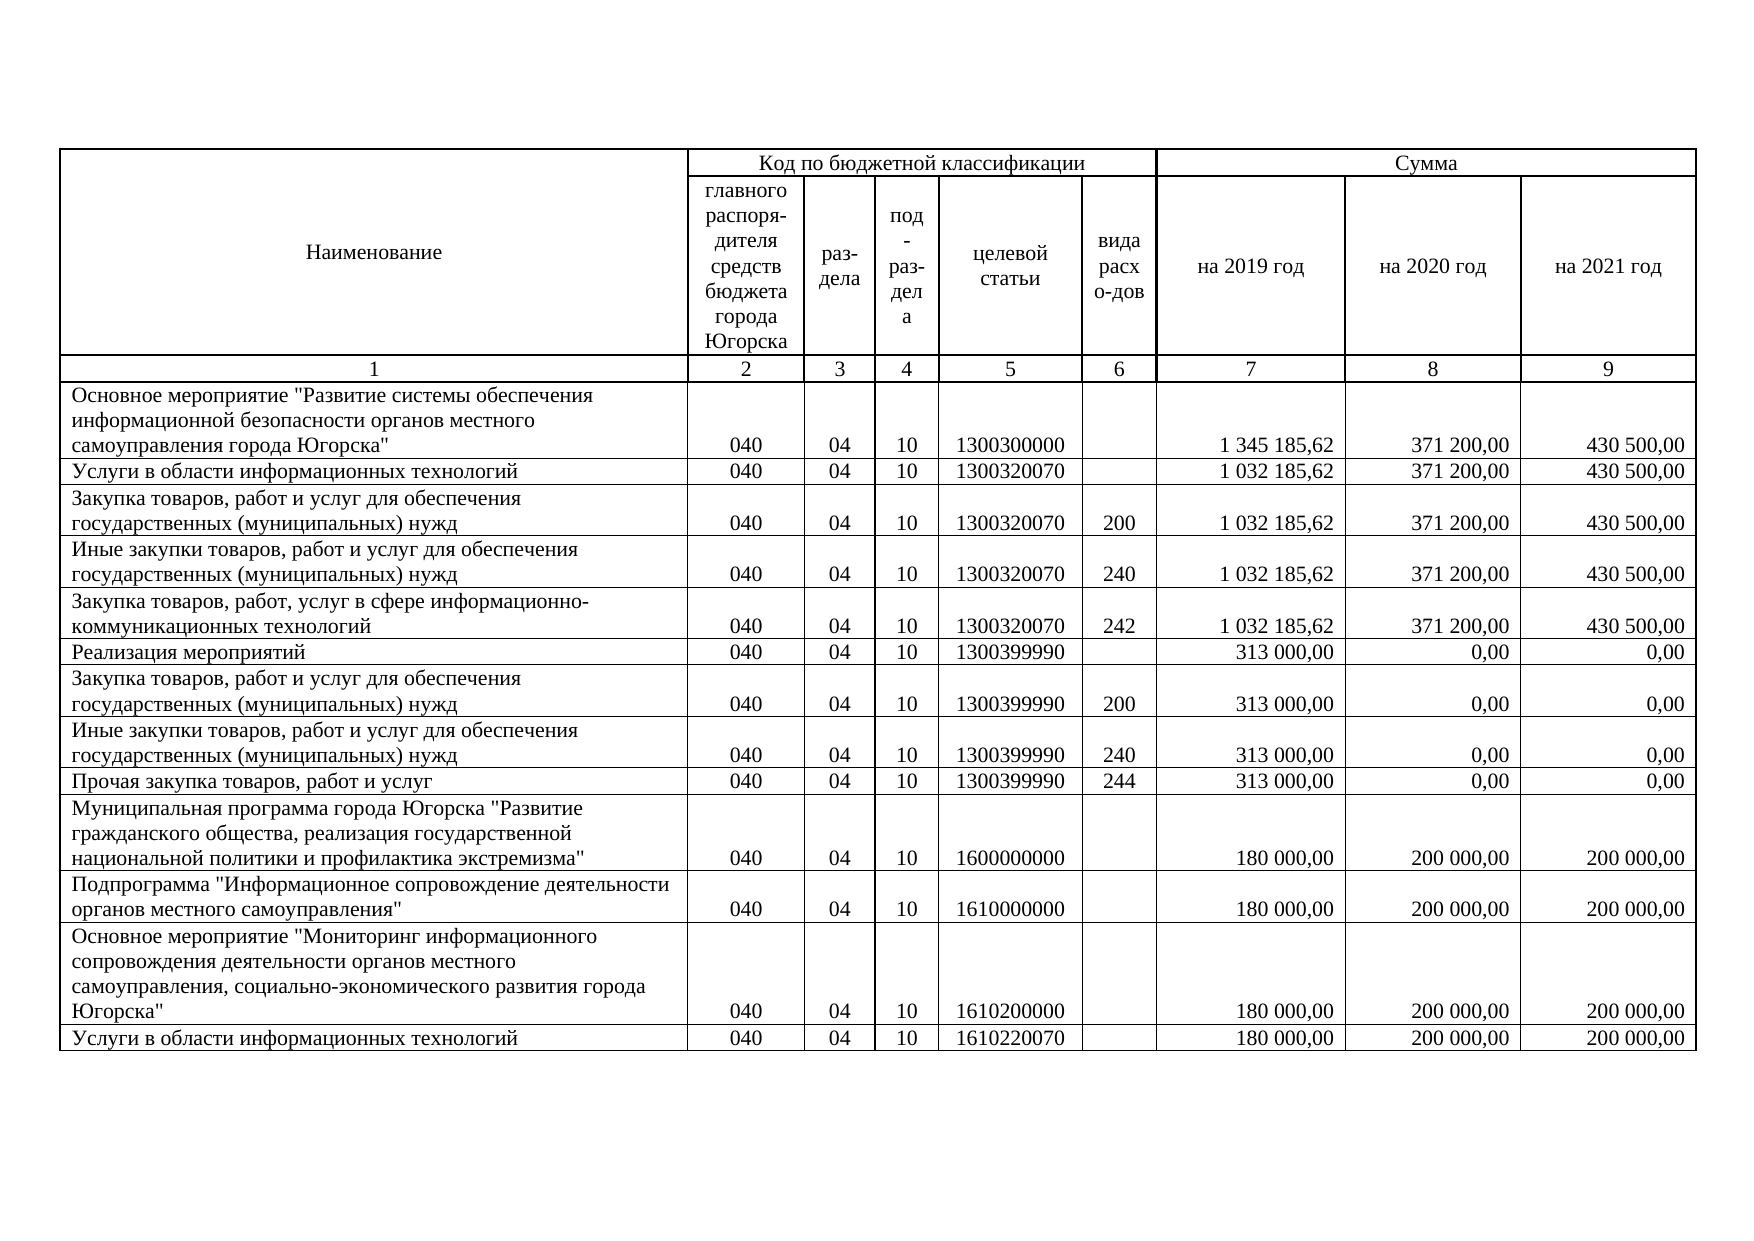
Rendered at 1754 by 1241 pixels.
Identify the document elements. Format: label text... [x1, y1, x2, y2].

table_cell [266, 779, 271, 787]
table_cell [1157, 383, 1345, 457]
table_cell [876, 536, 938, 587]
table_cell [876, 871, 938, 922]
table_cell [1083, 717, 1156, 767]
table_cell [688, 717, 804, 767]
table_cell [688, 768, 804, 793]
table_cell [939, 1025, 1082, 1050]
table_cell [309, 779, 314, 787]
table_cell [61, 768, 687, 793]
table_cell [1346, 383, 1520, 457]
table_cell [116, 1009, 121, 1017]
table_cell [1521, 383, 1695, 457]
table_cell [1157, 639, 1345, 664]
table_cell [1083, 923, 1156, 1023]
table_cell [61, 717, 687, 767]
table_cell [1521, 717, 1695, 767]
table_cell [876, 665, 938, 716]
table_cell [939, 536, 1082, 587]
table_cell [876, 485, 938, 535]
table_cell 5 [940, 356, 1081, 381]
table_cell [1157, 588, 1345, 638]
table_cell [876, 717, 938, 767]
table_header Наименование [61, 150, 687, 353]
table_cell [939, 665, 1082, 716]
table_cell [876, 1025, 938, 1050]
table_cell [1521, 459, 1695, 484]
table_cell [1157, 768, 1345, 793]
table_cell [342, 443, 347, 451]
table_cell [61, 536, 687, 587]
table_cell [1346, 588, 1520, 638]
table_header Код по бюджетной классификации [689, 150, 1155, 175]
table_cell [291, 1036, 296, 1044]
table_cell 8 [1346, 356, 1520, 381]
table_cell 2 [689, 356, 803, 381]
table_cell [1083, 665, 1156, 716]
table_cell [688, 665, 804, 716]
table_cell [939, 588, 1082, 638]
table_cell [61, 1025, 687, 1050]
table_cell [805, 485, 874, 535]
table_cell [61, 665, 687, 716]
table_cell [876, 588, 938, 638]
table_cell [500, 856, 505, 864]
table_cell главного распоря-дителя средств бюджета города Югорска [689, 177, 803, 353]
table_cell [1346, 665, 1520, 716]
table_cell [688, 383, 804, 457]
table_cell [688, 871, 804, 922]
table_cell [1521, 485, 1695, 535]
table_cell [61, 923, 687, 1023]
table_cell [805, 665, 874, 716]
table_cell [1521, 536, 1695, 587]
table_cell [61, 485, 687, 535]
table_cell вида расхо-дов [1083, 177, 1155, 353]
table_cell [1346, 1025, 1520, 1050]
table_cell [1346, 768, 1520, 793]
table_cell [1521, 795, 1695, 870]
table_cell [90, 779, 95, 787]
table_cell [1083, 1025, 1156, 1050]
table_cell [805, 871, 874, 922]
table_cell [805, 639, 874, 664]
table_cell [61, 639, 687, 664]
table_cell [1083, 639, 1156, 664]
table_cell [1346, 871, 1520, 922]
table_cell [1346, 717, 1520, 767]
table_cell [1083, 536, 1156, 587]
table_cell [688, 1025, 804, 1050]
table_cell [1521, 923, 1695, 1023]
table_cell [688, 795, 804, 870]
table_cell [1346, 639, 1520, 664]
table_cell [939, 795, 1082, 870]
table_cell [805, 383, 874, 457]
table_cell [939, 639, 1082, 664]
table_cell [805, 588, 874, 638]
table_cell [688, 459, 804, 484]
table_cell 4 [876, 356, 938, 381]
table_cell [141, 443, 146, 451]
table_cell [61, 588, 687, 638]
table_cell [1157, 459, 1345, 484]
table_cell под- раз- дела [876, 177, 938, 353]
table_cell на 2019 год [1158, 177, 1344, 353]
table_cell 6 [1083, 356, 1155, 381]
table_cell на 2021 год [1522, 177, 1695, 353]
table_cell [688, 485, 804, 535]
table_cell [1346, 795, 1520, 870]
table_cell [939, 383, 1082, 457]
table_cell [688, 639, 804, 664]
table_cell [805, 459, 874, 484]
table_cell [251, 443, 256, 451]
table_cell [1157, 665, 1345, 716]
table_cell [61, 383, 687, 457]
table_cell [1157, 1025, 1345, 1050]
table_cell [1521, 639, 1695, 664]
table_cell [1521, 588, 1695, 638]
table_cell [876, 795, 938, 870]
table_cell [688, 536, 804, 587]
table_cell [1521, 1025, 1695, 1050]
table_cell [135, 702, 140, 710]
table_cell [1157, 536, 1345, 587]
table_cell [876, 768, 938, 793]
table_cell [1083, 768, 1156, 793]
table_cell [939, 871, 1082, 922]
table_cell 7 [1158, 356, 1344, 381]
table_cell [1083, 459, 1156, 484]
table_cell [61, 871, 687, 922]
table_cell 9 [1522, 356, 1695, 381]
table_cell на 2020 год [1346, 177, 1520, 353]
table_cell 1 [61, 356, 687, 381]
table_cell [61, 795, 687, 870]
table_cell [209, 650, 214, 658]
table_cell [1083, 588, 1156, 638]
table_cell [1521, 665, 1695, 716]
table_cell 3 [805, 356, 874, 381]
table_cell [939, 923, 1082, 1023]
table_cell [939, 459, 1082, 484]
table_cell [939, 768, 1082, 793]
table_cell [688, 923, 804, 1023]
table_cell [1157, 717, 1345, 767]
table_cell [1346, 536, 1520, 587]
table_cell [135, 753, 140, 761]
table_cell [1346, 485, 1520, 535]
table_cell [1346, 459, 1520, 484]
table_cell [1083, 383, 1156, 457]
table_cell раз-дела [805, 177, 874, 353]
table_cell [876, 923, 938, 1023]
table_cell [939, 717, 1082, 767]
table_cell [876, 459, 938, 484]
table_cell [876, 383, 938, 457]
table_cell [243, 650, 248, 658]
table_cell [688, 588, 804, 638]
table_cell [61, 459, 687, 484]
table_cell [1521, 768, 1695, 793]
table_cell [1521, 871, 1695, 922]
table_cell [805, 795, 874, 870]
table_cell целевой статьи [940, 177, 1081, 353]
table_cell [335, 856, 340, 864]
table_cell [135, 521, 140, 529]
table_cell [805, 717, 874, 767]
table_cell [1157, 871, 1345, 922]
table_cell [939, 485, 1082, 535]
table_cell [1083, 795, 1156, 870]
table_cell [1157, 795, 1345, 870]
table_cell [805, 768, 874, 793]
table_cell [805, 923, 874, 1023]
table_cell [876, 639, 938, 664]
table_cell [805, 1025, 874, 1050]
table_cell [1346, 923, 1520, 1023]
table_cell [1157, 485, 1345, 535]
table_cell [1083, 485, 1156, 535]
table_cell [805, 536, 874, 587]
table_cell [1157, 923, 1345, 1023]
table_header Сумма [1158, 150, 1695, 175]
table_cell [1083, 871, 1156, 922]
